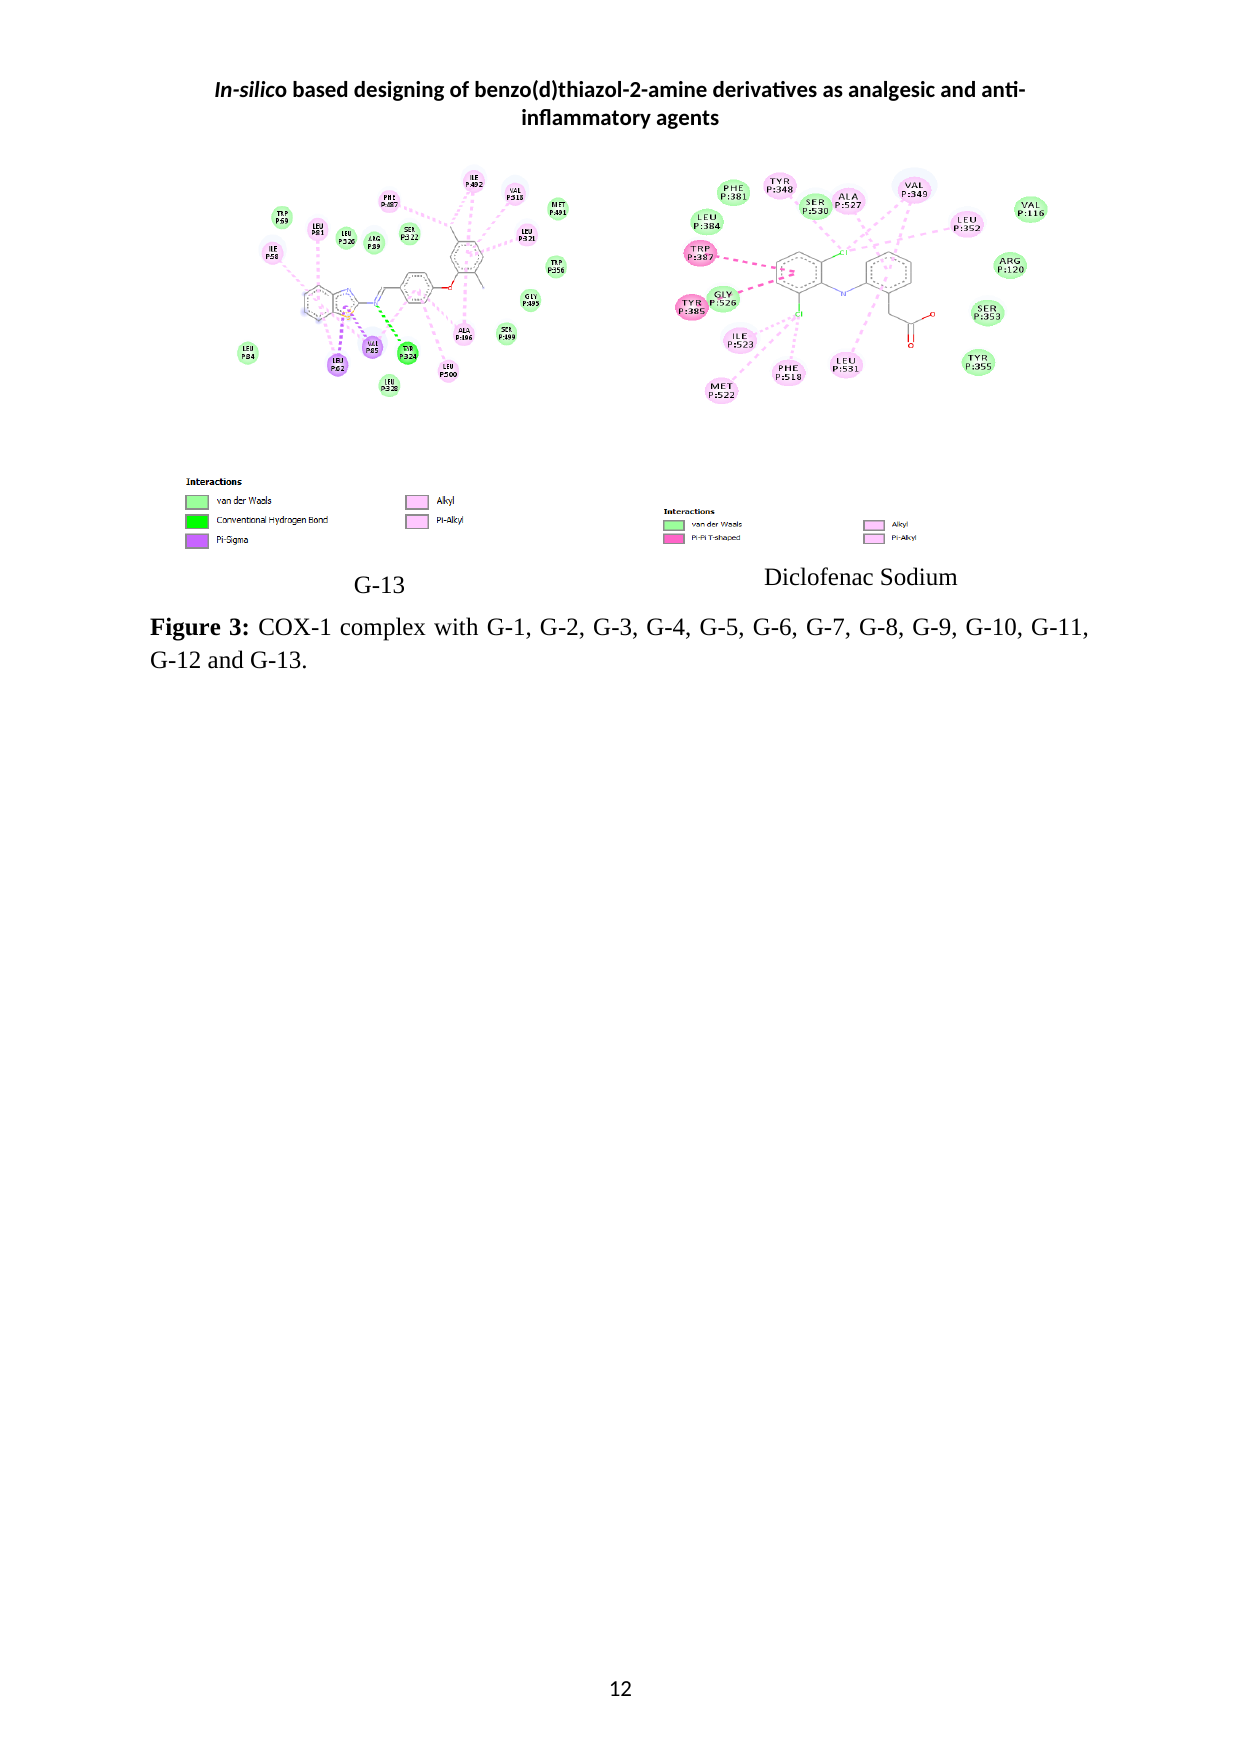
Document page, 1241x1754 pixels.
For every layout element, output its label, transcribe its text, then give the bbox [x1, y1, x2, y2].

text Figure 3: COX-1 complex with G-1, G-2, G-3, G-4, G-5, G-6, G-7, G-8, G-9, G-10, G-11, G-12 and G-13. [150, 612, 1090, 673]
table_cell Diclofenac Sodium [620, 159, 1101, 612]
picture [182, 159, 577, 556]
table_cell G-13 [139, 159, 620, 612]
picture [656, 159, 1066, 549]
